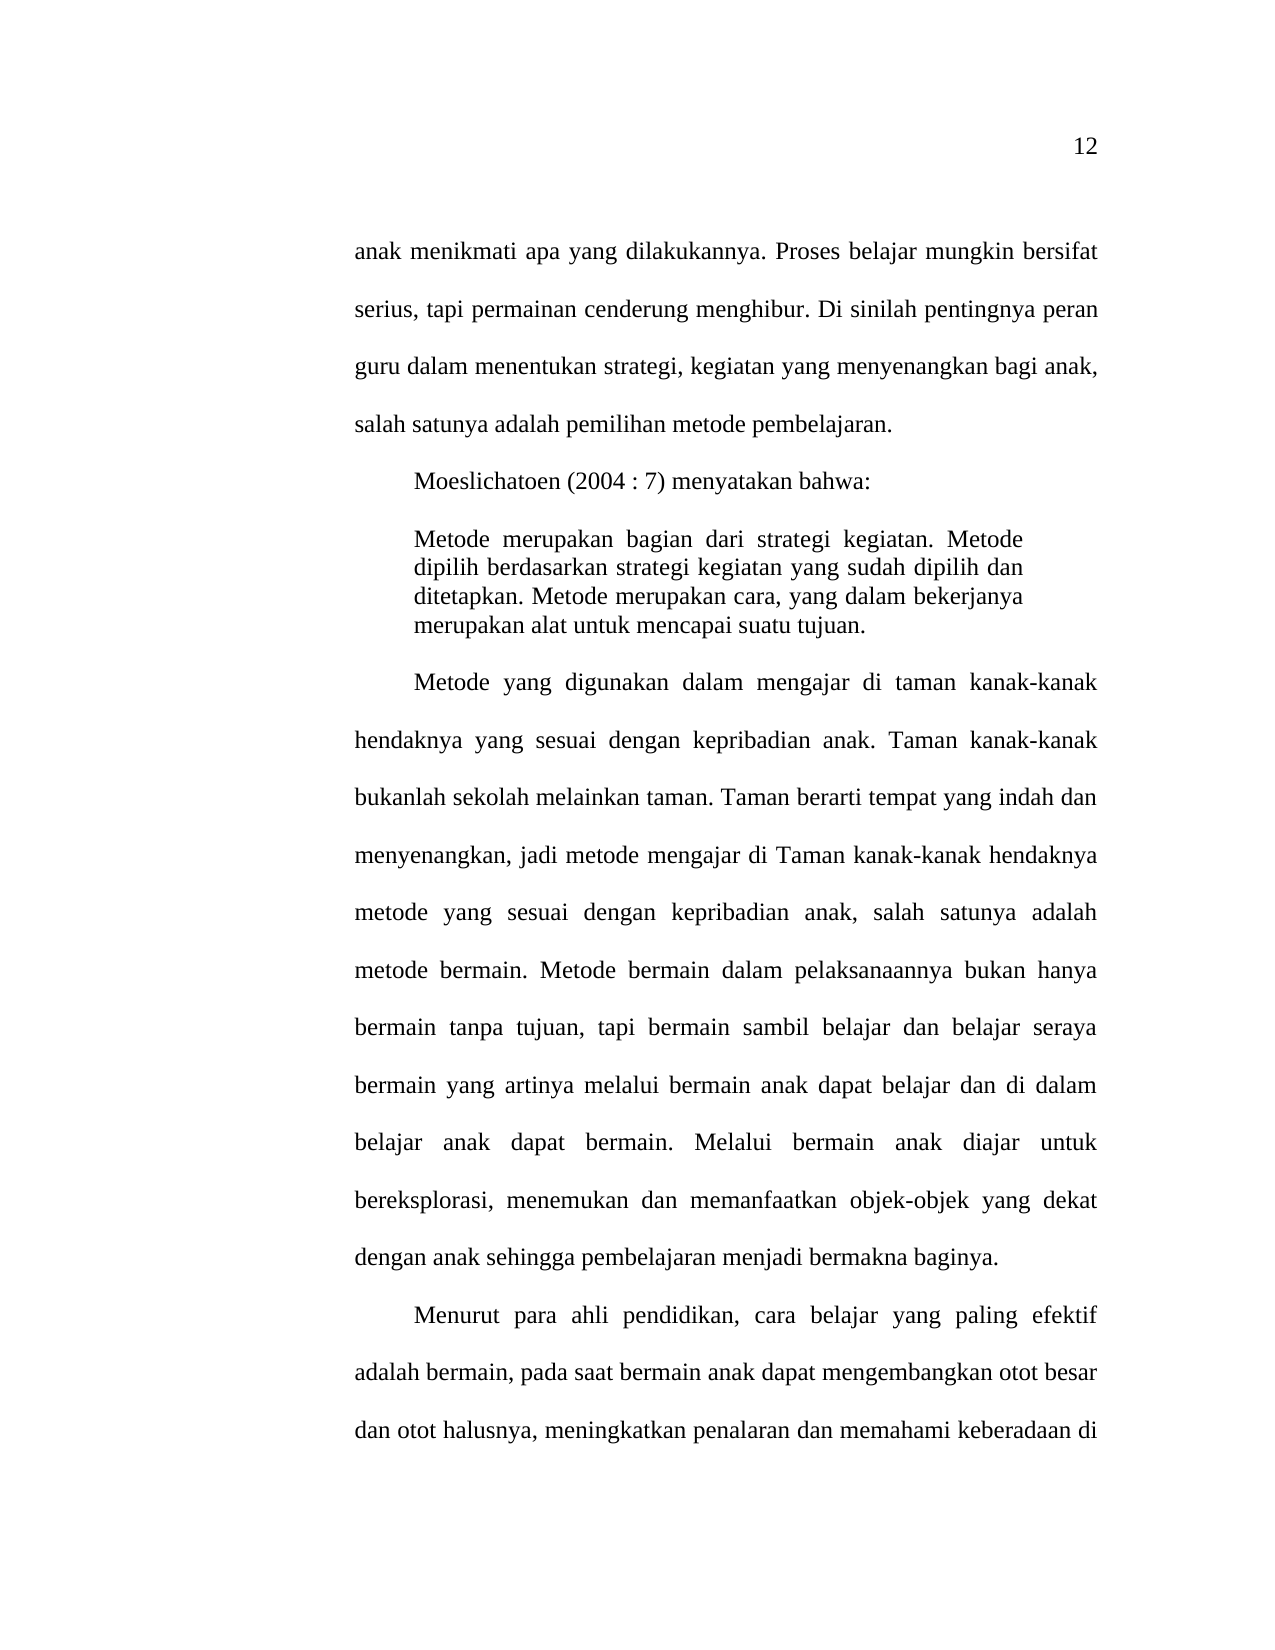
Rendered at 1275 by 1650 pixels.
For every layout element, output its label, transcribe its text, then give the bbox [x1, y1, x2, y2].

list Metode merupakan bagian dari strategi kegiatan. Metode dipilih berdasarkan strategi kegiatan yang sudah dipilih dan ditetapkan. Metode merupakan cara, yang dalam bekerjanya merupakan alat untuk mencapai suatu tujuan. [413, 524, 1024, 639]
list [354, 1300, 1098, 1444]
list Moeslichatoen (2004 : 7) menyatakan bahwa: [340, 466, 1099, 495]
list Metode yang digunakan dalam mengajar di taman kanak-kanak hendaknya yang sesuai dengan kepribadian anak. Taman kanak-kanak bukanlah sekolah melainkan taman. Taman berarti tempat yang indah dan menyenangkan, jadi metode mengajar di Taman kanak-kanak hendaknya metode yang sesuai dengan kepribadian anak, salah satunya adalah metode bermain. Metode bermain dalam pelaksanaannya bukan hanya bermain tanpa tujuan, tapi bermain sambil belajar dan belajar seraya bermain yang artinya melalui bermain anak dapat belajar dan di dalam belajar anak dapat bermain. Melalui bermain anak diajar untuk bereksplorasi, menemukan dan memanfaatkan objek-objek yang dekat dengan anak sehingga pembelajaran menjadi bermakna baginya. [354, 667, 1098, 1271]
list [354, 236, 1099, 437]
